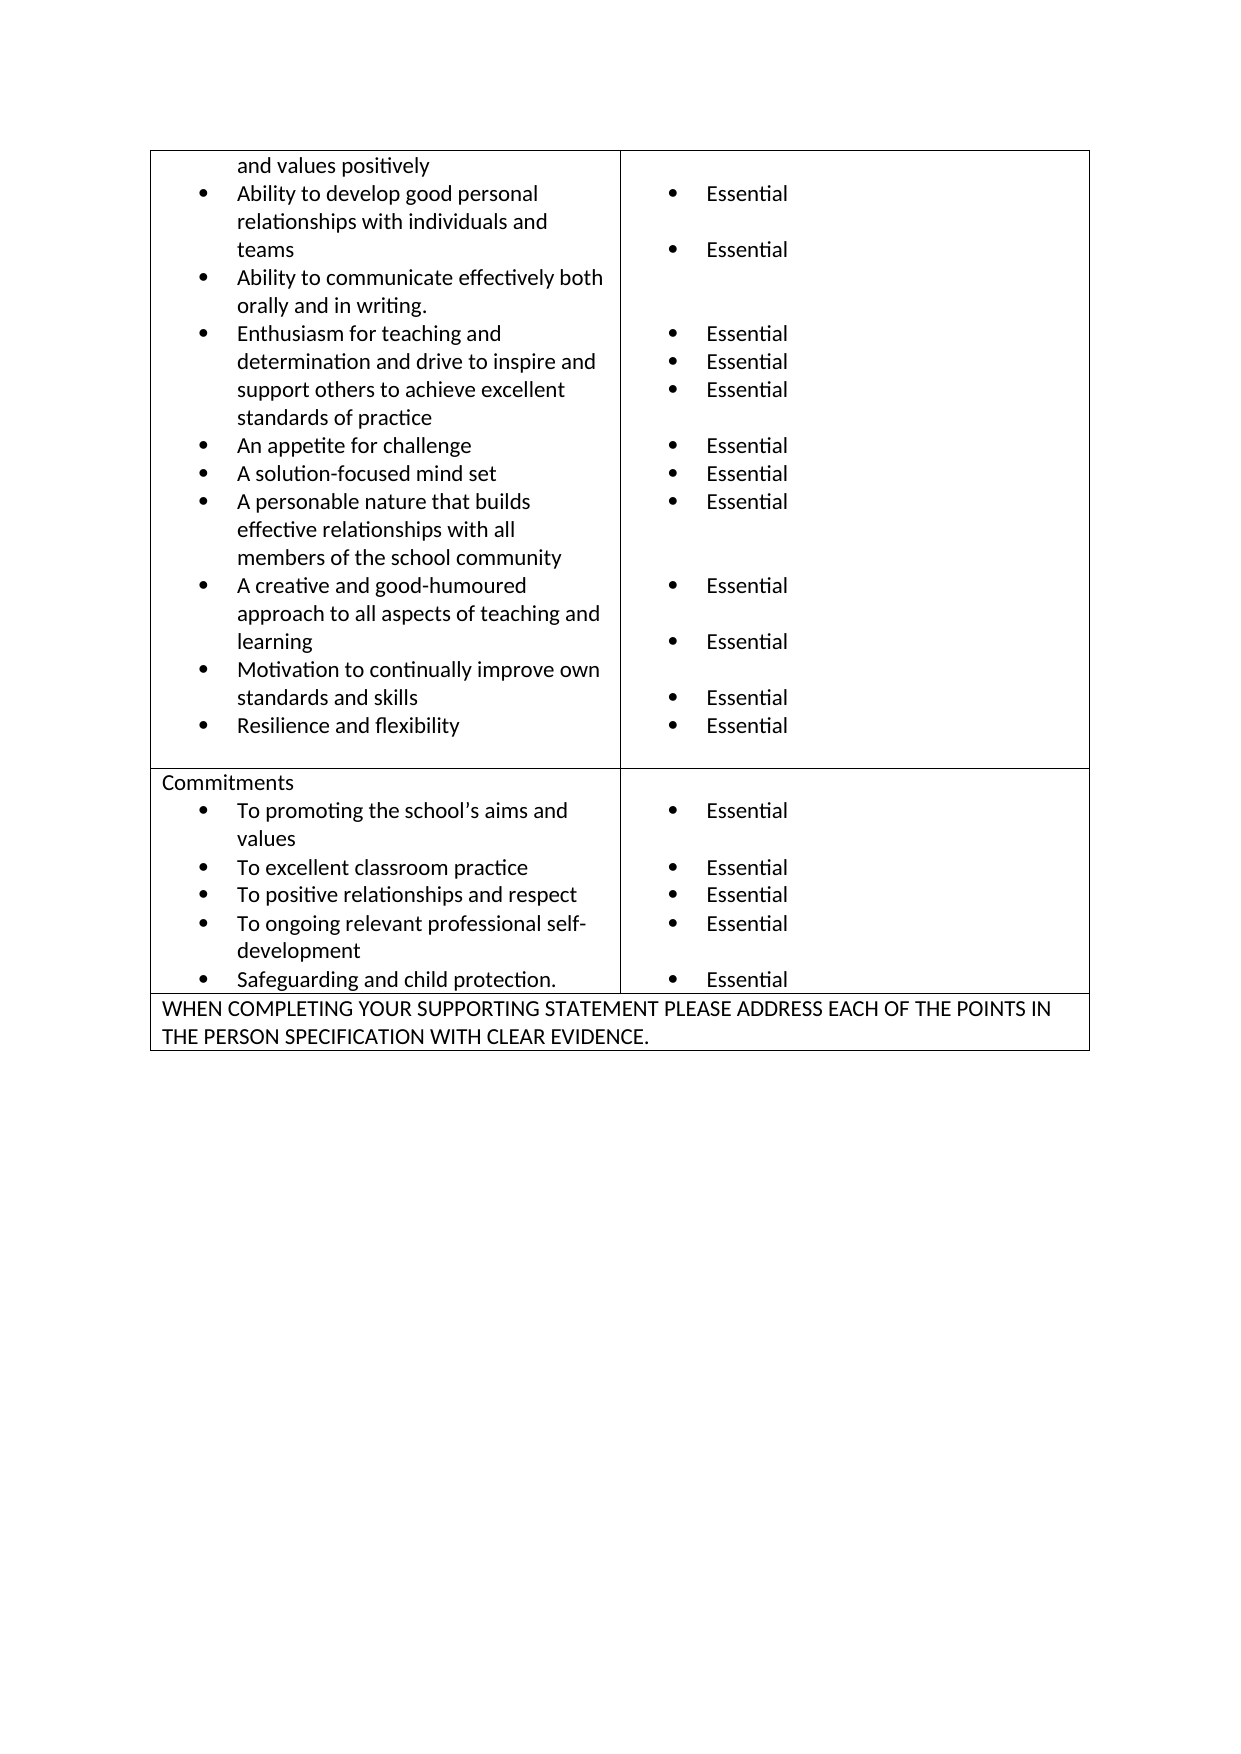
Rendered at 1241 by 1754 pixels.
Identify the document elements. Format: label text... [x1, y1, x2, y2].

table_cell Essential Essential Essential Essential Essential [621, 769, 1089, 993]
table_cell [621, 151, 1089, 767]
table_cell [151, 151, 620, 767]
table_cell Commitments To promoting the school’s aims and values To excellent classroom practice To positive relationships and respect To ongoing relevant professional self-development Safeguarding and child protection. [151, 769, 620, 993]
table_cell WHEN COMPLETING YOUR SUPPORTING STATEMENT PLEASE ADDRESS EACH OF THE POINTS IN THE PERSON SPECIFICATION WITH CLEAR EVIDENCE. [151, 994, 1089, 1050]
